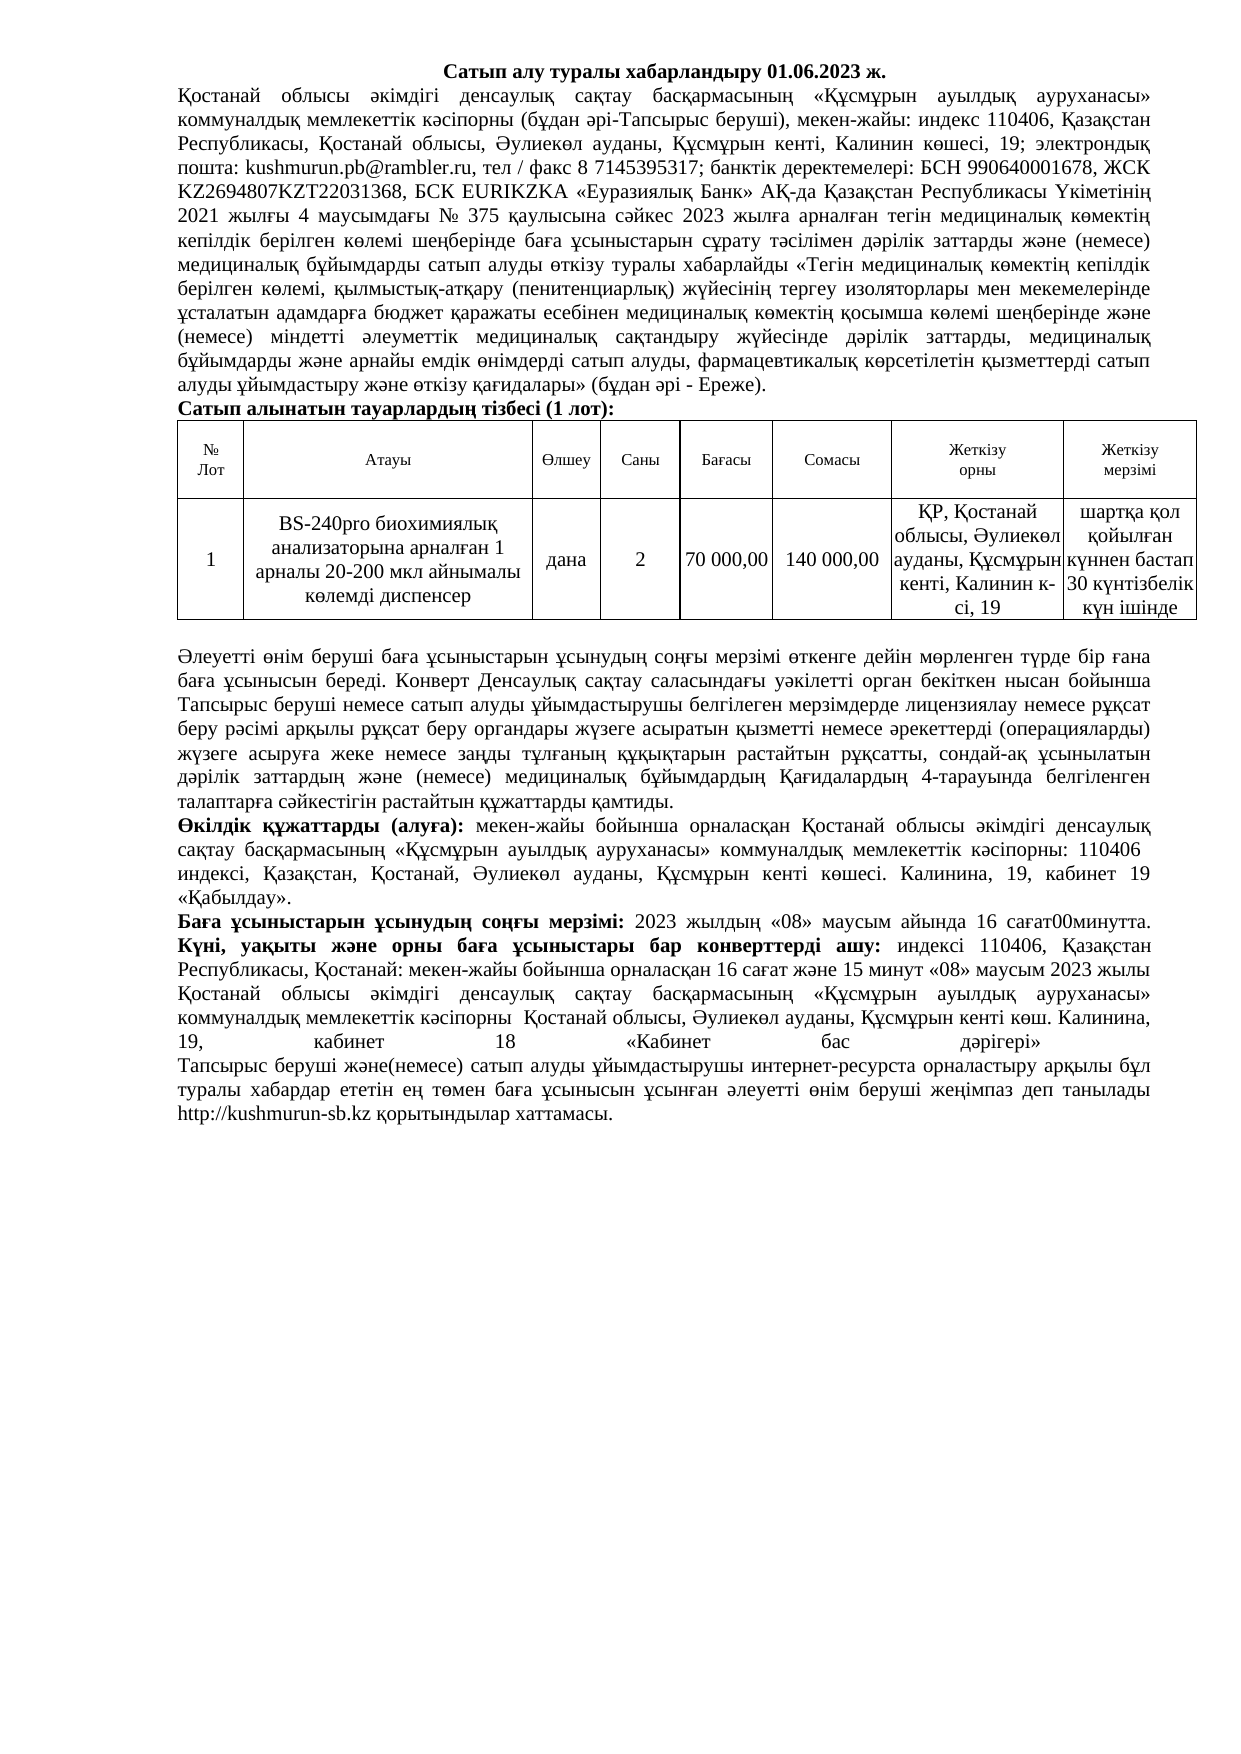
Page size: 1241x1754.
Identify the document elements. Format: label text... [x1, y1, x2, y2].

table_cell 140 000,00 [773, 499, 891, 619]
table_cell дана [533, 499, 600, 619]
table_header № Лот [178, 421, 243, 498]
table_header Өлшеу [533, 421, 600, 498]
table_header Бағасы [681, 421, 772, 498]
table_cell шартқа қол қойылған күннен бастап 30 күнтізбелік күн ішінде [1064, 499, 1196, 619]
table_header Атауы [244, 421, 532, 498]
table_header Саны [601, 421, 679, 498]
text Әлеуетті өнім беруші баға ұсыныстарын ұсынудың соңғы мерзімі өткенге дейін мөрленген түрде бір ғана баға ұсынысын береді. Конверт Денсаулық сақтау саласындағы уәкілетті орган бекіткен нысан бойынша Тапсырыс беруші немесе сатып алуды ұйымдастырушы белгілеген мерзімдерде лицензиялау немесе рұқсат беру рәсімі арқылы рұқсат беру органдары жүзеге асыратын қызметті немесе әрекеттерді (операцияларды) жүзеге асыруға жеке немесе заңды тұлғаның құқықтарын растайтын рұқсатты, сондай-ақ ұсынылатын дәрілік заттардың және (немесе) медициналық бұйымдардың Қағидалардың 4-тарауында белгіленген талаптарға сәйкестігін растайтын құжаттарды қамтиды. [177, 644, 1152, 813]
table_header Жеткізу мерзімі [1064, 421, 1196, 498]
text Сатып алынатын тауарлардың тізбесі (1 лот): [177, 396, 1152, 420]
text Өкілдік құжаттарды (алуға): мекен-жайы бойынша орналасқан Қостанай облысы әкімдігі денсаулық сақтау басқармасының «Құсмұрын ауылдық ауруханасы» коммуналдық мемлекеттік кәсіпорны: 110406 ​​индексі, Қазақстан, Қостанай, Әулиекөл ауданы, Құсмұрын кенті көшесі. Калинина, 19, кабинет 19 «Қабылдау». Баға ұсыныстарын ұсынудың соңғы мерзімі: 2023 жылдың «08» маусым айында 16 сағат00минутта. Күні, уақыты және орны баға ұсыныстары бар конверттерді ашу: индексі 110406, Қазақстан Республикасы, Қостанай: мекен-жайы бойынша орналасқан 16 сағат және 15 минут «08» маусым 2023 жылы Қостанай облысы әкімдігі денсаулық сақтау басқармасының «Құсмұрын ауылдық ауруханасы» коммуналдық мемлекеттік кәсіпорны Қостанай облысы, Әулиекөл ауданы, Құсмұрын кенті көш. Калинина, 19, кабинет 18 «Кабинет бас дәрігері» Тапсырыс беруші және(немесе) сатып алуды ұйымдастырушы интернет-ресурста орналастыру арқылы бұл туралы хабардар ететін ең төмен баға ұсынысын ұсынған әлеуетті өнім беруші жеңімпаз деп танылады http://kushmurun-sb.kz қорытындылар хаттамасы. [177, 813, 1152, 1125]
subtitle Қостанай облысы әкімдігі денсаулық сақтау басқармасының «Құсмұрын ауылдық ауруханасы» коммуналдық мемлекеттік кәсіпорны (бұдан әрі-Тапсырыс беруші), мекен-жайы: индекс 110406, Қазақстан Республикасы, Қостанай облысы, Әулиекөл ауданы, Құсмұрын кенті, Калинин көшесі, 19; электрондық пошта: kushmurun.pb@rambler.ru, тел / факс 8 7145395317; банктік деректемелері: БСН 990640001678, ЖСК KZ2694807KZT22031368, БСК EURIKZKA «Еуразиялық Банк» АҚ-да Қазақстан Республикасы Үкіметінің 2021 жылғы 4 маусымдағы № 375 қаулысына сәйкес 2023 жылға арналған тегін медициналық көмектің кепілдік берілген көлемі шеңберінде баға ұсыныстарын сұрату тәсілімен дәрілік заттарды және (немесе) медициналық бұйымдарды сатып алуды өткізу туралы хабарлайды «Тегін медициналық көмектің кепілдік берілген көлемі, қылмыстық-атқару (пенитенциарлық) жүйесінің тергеу изоляторлары мен мекемелерінде ұсталатын адамдарға бюджет қаражаты есебінен медициналық көмектің қосымша көлемі шеңберінде және (немесе) міндетті әлеуметтік медициналық сақтандыру жүйесінде дәрілік заттарды, медициналық бұйымдарды және арнайы емдік өнімдерді сатып алуды, фармацевтикалық көрсетілетін қызметтерді сатып алуды ұйымдастыру және өткізу қағидалары» (бұдан әрі - Ереже). [177, 83, 1152, 396]
table_cell ҚР, Қостанай облысы, Әулиекөл ауданы, Құсмұрын кенті, Калинин к-сі, 19 [892, 499, 1063, 619]
table_header Сомасы [773, 421, 891, 498]
table_cell BS-240pro биохимиялық анализаторына арналған 1 арналы 20-200 мкл айнымалы көлемді диспенсер [244, 499, 532, 619]
table_header Жеткізу орны [892, 421, 1063, 498]
table_cell 70 000,00 [681, 499, 772, 619]
table_cell 1 [178, 499, 243, 619]
text Сатып алу туралы хабарландыру 01.06.2023 ж. [177, 59, 1152, 83]
table_cell 2 [601, 499, 679, 619]
